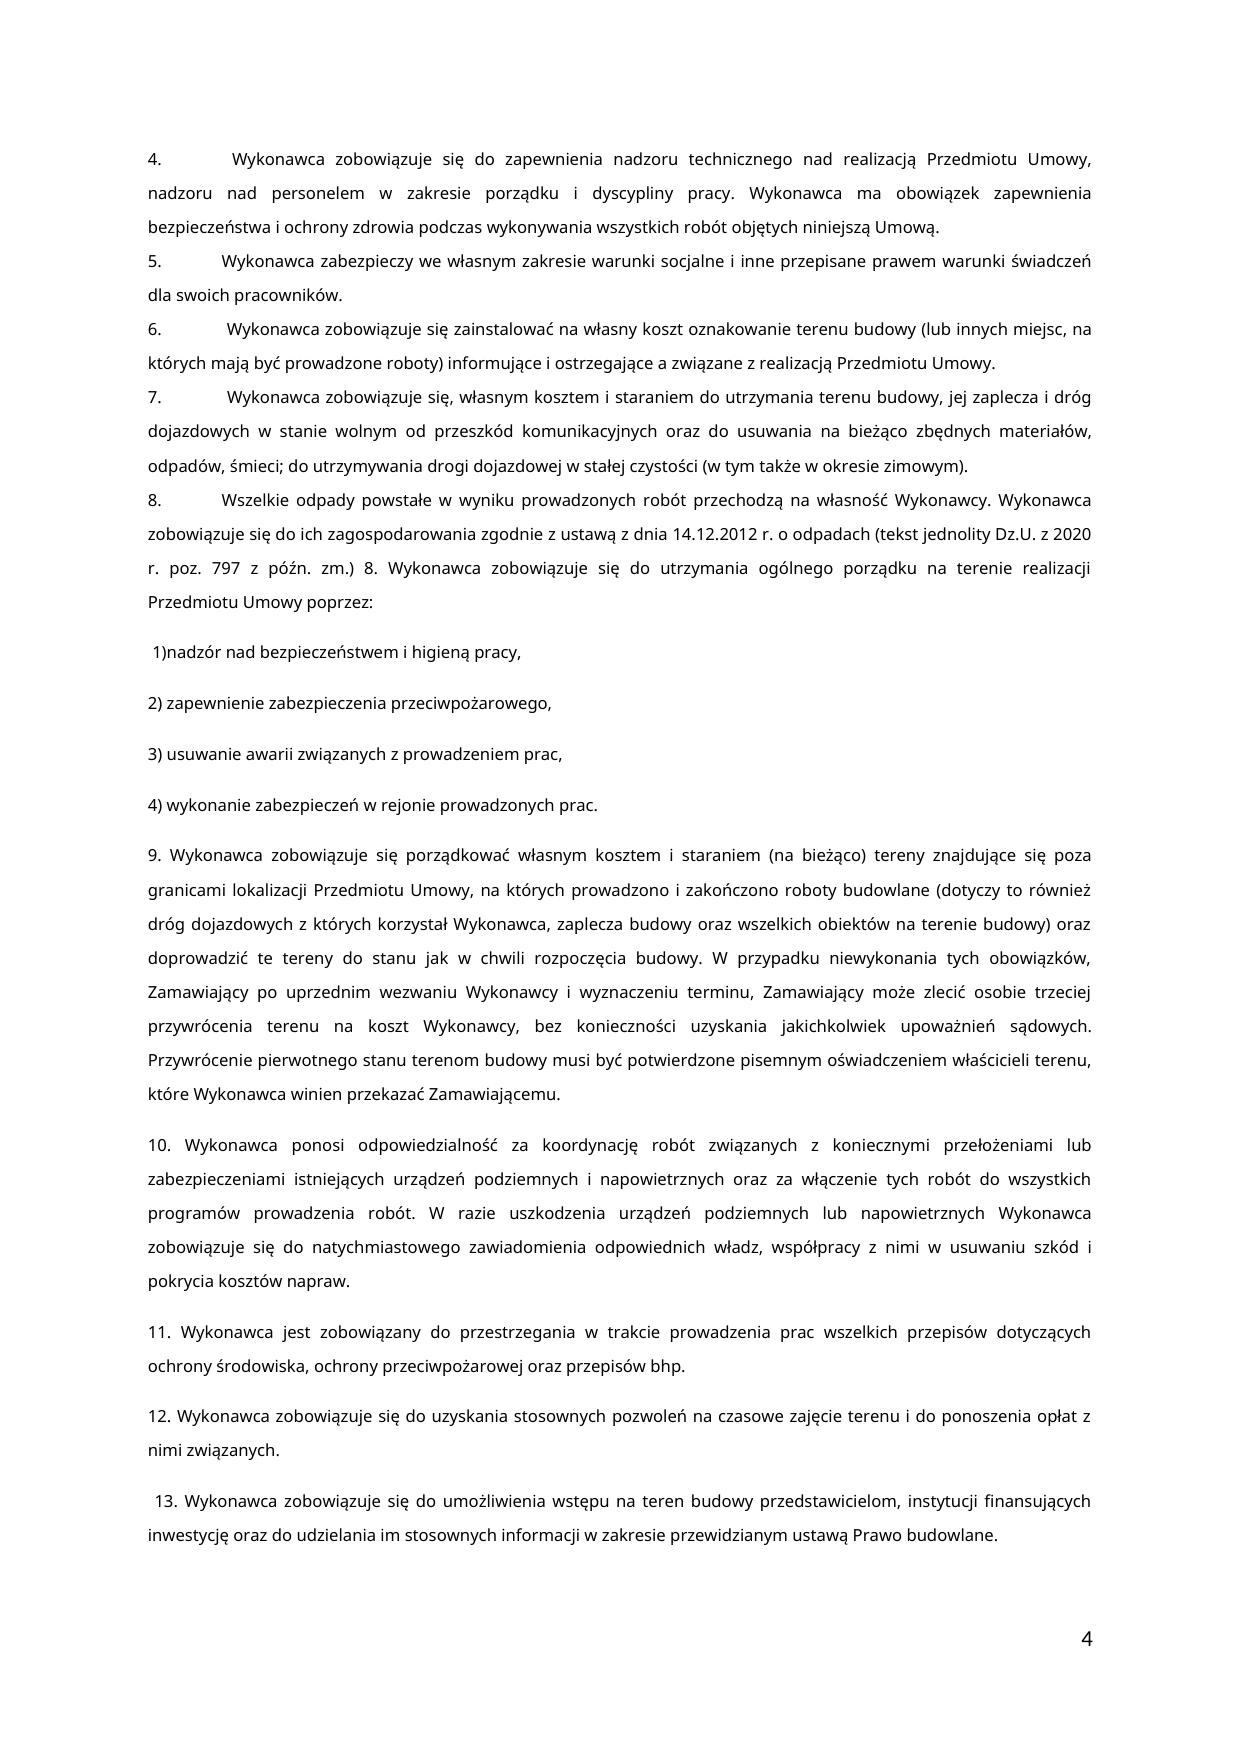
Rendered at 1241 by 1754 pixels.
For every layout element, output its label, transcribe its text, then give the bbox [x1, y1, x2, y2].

text 3) usuwanie awarii związanych z prowadzeniem prac, [148, 743, 1093, 765]
text 10. Wykonawca ponosi odpowiedzialność za koordynację robót związanych z koniecznymi przełożeniami lub zabezpieczeniami istniejących urządzeń podziemnych i napowietrznych oraz za włączenie tych robót do wszystkich programów prowadzenia robót. W razie uszkodzenia urządzeń podziemnych lub napowietrznych Wykonawca zobowiązuje się do natychmiastowego zawiadomienia odpowiednich władz, współpracy z nimi w usuwaniu szkód i pokrycia kosztów napraw. [148, 1133, 1093, 1292]
text 13. Wykonawca zobowiązuje się do umożliwienia wstępu na teren budowy przedstawicielom, instytucji finansujących inwestycję oraz do udzielania im stosownych informacji w zakresie przewidzianym ustawą Prawo budowlane. [148, 1490, 1093, 1547]
text 12. Wykonawca zobowiązuje się do uzyskania stosownych pozwoleń na czasowe zajęcie terenu i do ponoszenia opłat z nimi związanych. [148, 1405, 1093, 1462]
list Wszelkie odpady powstałe w wyniku prowadzonych robót przechodzą na własność Wykonawcy. Wykonawca zobowiązuje się do ich zagospodarowania zgodnie z ustawą z dnia 14.12.2012 r. o odpadach (tekst jednolity Dz.U. z 2020 r. poz. 797 z późn. zm.) 8. Wykonawca zobowiązuje się do utrzymania ogólnego porządku na terenie realizacji Przedmiotu Umowy poprzez: [148, 488, 1093, 613]
text 11. Wykonawca jest zobowiązany do przestrzegania w trakcie prowadzenia prac wszelkich przepisów dotyczących ochrony środowiska, ochrony przeciwpożarowej oraz przepisów bhp. [148, 1320, 1093, 1377]
list Wykonawca zobowiązuje się zainstalować na własny koszt oznakowanie terenu budowy (lub innych miejsc, na których mają być prowadzone roboty) informujące i ostrzegające a związane z realizacją Przedmiotu Umowy. [148, 318, 1093, 375]
list Wykonawca zobowiązuje się do zapewnienia nadzoru technicznego nad realizacją Przedmiotu Umowy, nadzoru nad personelem w zakresie porządku i dyscypliny pracy. Wykonawca ma obowiązek zapewnienia bezpieczeństwa i ochrony zdrowia podczas wykonywania wszystkich robót objętych niniejszą Umową. [148, 148, 1093, 238]
text 4) wykonanie zabezpieczeń w rejonie prowadzonych prac. [148, 793, 1093, 816]
text 2) zapewnienie zabezpieczenia przeciwpożarowego, [148, 692, 1093, 714]
text 9. Wykonawca zobowiązuje się porządkować własnym kosztem i staraniem (na bieżąco) tereny znajdujące się poza granicami lokalizacji Przedmiotu Umowy, na których prowadzono i zakończono roboty budowlane (dotyczy to również dróg dojazdowych z których korzystał Wykonawca, zaplecza budowy oraz wszelkich obiektów na terenie budowy) oraz doprowadzić te tereny do stanu jak w chwili rozpoczęcia budowy. W przypadku niewykonania tych obowiązków, Zamawiający po uprzednim wezwaniu Wykonawcy i wyznaczeniu terminu, Zamawiający może zlecić osobie trzeciej przywrócenia terenu na koszt Wykonawcy, bez konieczności uzyskania jakichkolwiek upoważnień sądowych. Przywrócenie pierwotnego stanu terenom budowy musi być potwierdzone pisemnym oświadczeniem właścicieli terenu, które Wykonawca winien przekazać Zamawiającemu. [148, 844, 1093, 1105]
list Wykonawca zobowiązuje się, własnym kosztem i staraniem do utrzymania terenu budowy, jej zaplecza i dróg dojazdowych w stanie wolnym od przeszkód komunikacyjnych oraz do usuwania na bieżąco zbędnych materiałów, odpadów, śmieci; do utrzymywania drogi dojazdowej w stałej czystości (w tym także w okresie zimowym). [148, 386, 1093, 477]
list Wykonawca zabezpieczy we własnym zakresie warunki socjalne i inne przepisane prawem warunki świadczeń dla swoich pracowników. [148, 250, 1093, 307]
text 1)nadzór nad bezpieczeństwem i higieną pracy, [148, 641, 1093, 664]
